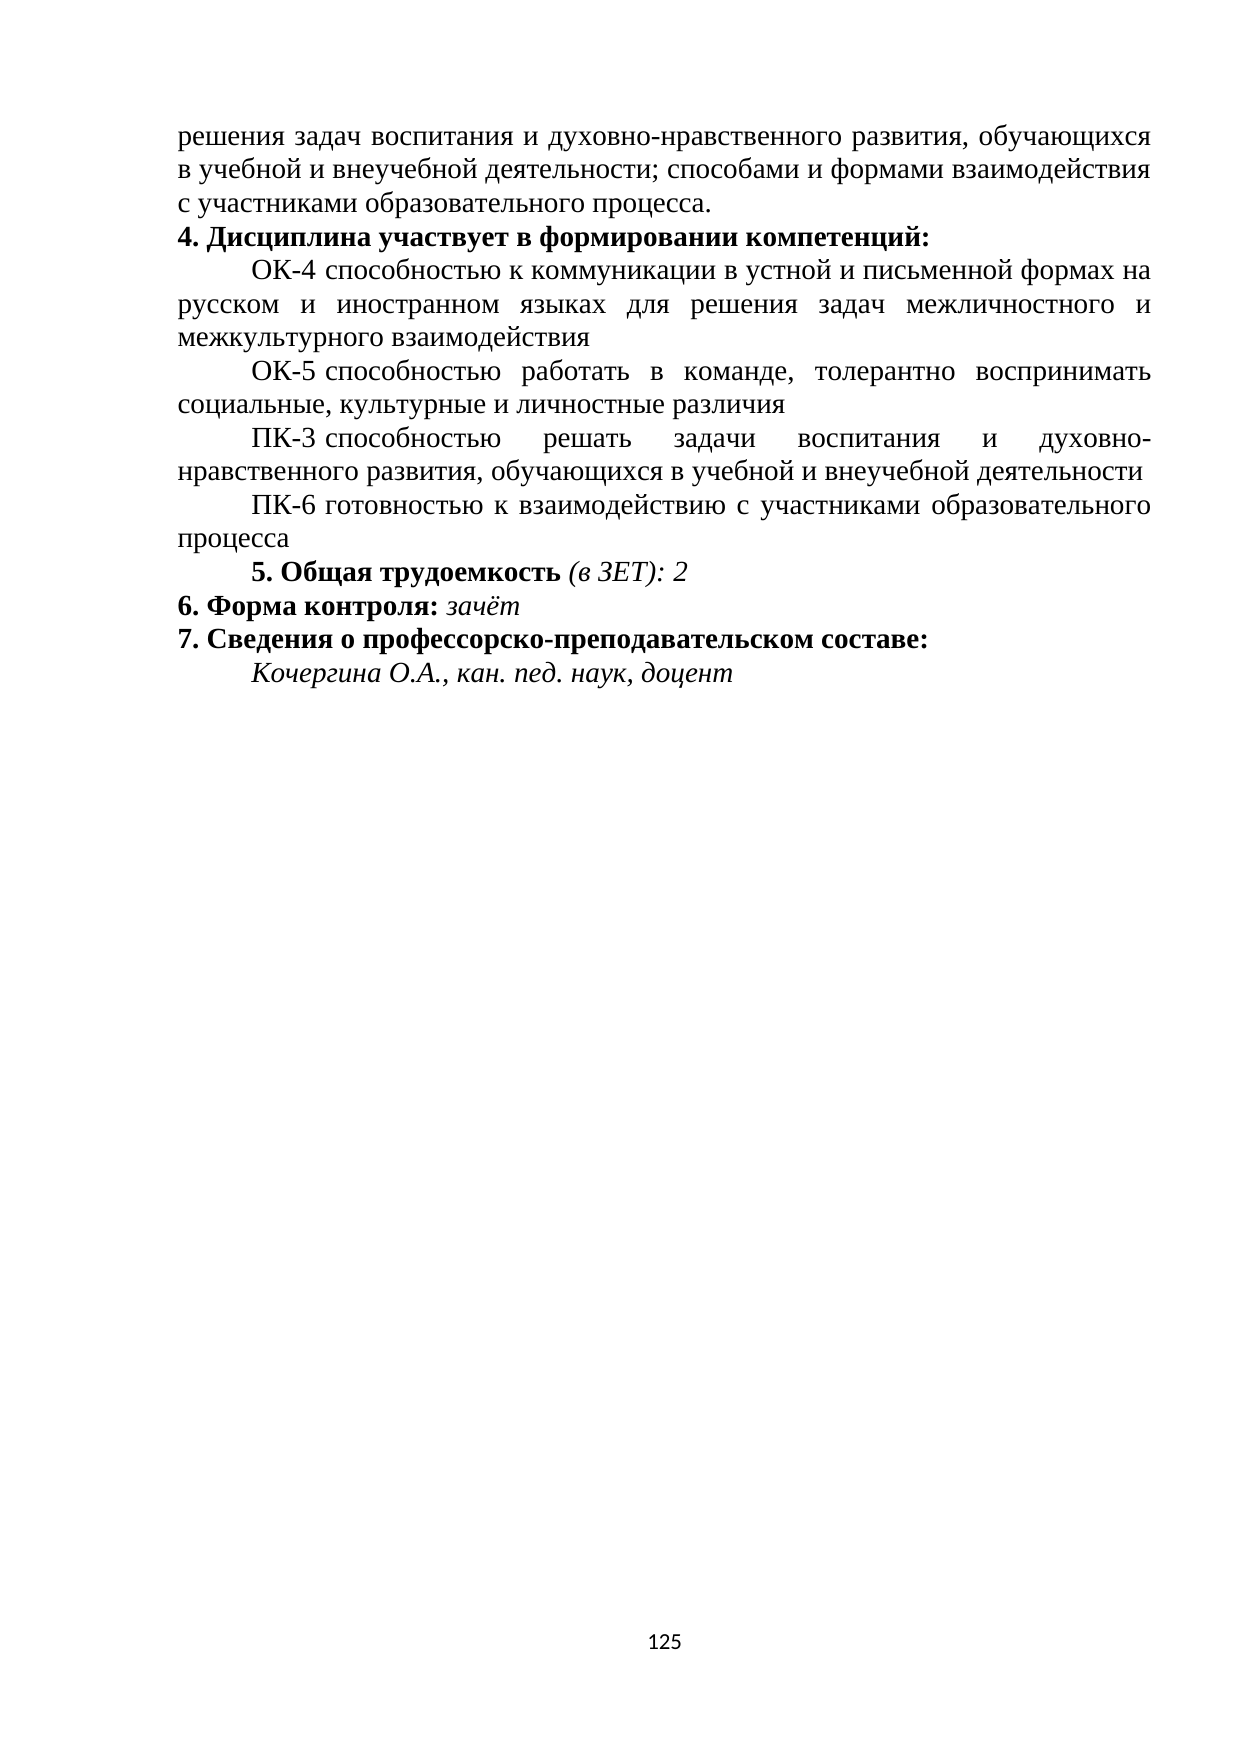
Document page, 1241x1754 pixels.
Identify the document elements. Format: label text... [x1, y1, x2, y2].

text 6. Форма контроля: зачёт [177, 588, 1152, 621]
text ОК-5 способностью работать в команде, толерантно воспринимать социальные, культурные и личностные различия [177, 353, 1152, 420]
text Кочергина О.А., кан. пед. наук, доцент [177, 655, 1152, 688]
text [177, 118, 1152, 219]
text 5. Общая трудоемкость (в ЗЕТ): 2 [177, 554, 1152, 588]
text ПК-6 готовностью к взаимодействию с участниками образовательного процесса [177, 487, 1152, 554]
text ОК-4 способностью к коммуникации в устной и письменной формах на русском и иностранном языках для решения задач межличностного и межкультурного взаимодействия [177, 252, 1152, 353]
text ПК-3 способностью решать задачи воспитания и духовно-нравственного развития, обучающихся в учебной и внеучебной деятельности [177, 420, 1152, 487]
text 4. Дисциплина участвует в формировании компетенций: [177, 219, 1152, 252]
text 7. Сведения о профессорско-преподавательском составе: [177, 621, 1152, 655]
